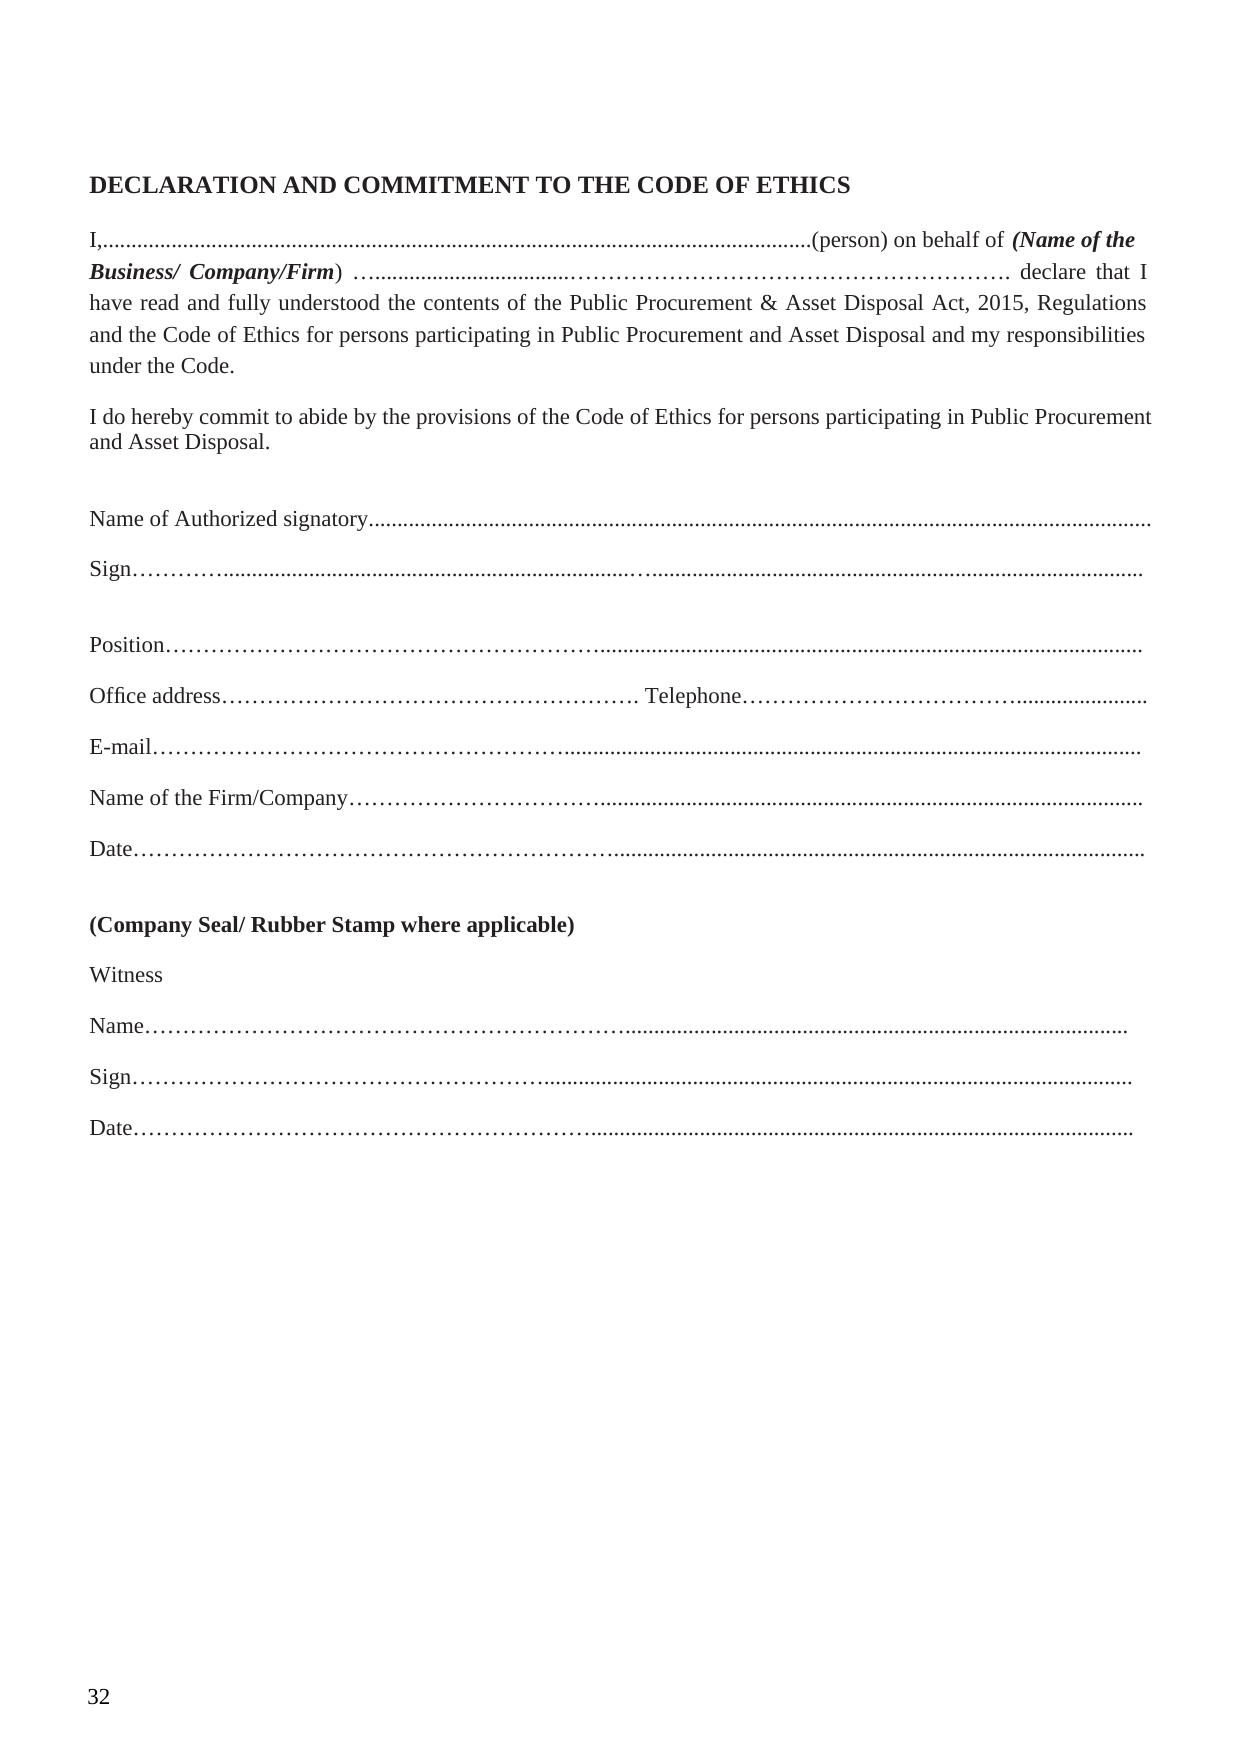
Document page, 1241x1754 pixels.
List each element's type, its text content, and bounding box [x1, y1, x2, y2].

subtitle (Company Seal/ Rubber Stamp where applicable) [89, 911, 1240, 937]
text Date………………………………………………………............................................................................................. [89, 834, 1240, 861]
text Sign………….......................................................................…...................................................................................... [89, 555, 1240, 582]
subtitle DECLARATION AND COMMITMENT TO THE CODE OF ETHICS [89, 171, 1240, 199]
text I,............................................................................................................................(person) on behalf of (Name of the [89, 226, 1240, 252]
text Witness Name………………………………………………………........................................................................................ [89, 962, 1133, 1039]
text Date……………………………………………………............................................................................................... [89, 1114, 1240, 1140]
text Name of Authorized signatory......................................................................................................................................... [89, 505, 1240, 531]
text Sign………………………………………………....................................................................................................... [89, 1063, 1240, 1089]
text Name of the Firm/Company……………………………............................................................................................... [89, 784, 1240, 810]
text Business/ Company/Firm) …..................................…………………………………………………. declare that I have read and fully understood the contents of the Public Procurement & Asset Disposal Act, 2015, Regulations and the Code of Ethics for persons participating in Public Procurement and Asset Disposal and my responsibilities under the Code. [89, 258, 1148, 379]
text I do hereby commit to abide by the provisions of the Code of Ethics for persons participating in Public Procurement and Asset Disposal. [89, 404, 1159, 454]
text Position…………………………………………………............................................................................................... [89, 632, 1240, 658]
text Ofﬁce address………………………………………………. Telephone………………………………....................... E-mail………………………………………………..................................................................................................... [89, 682, 1151, 759]
